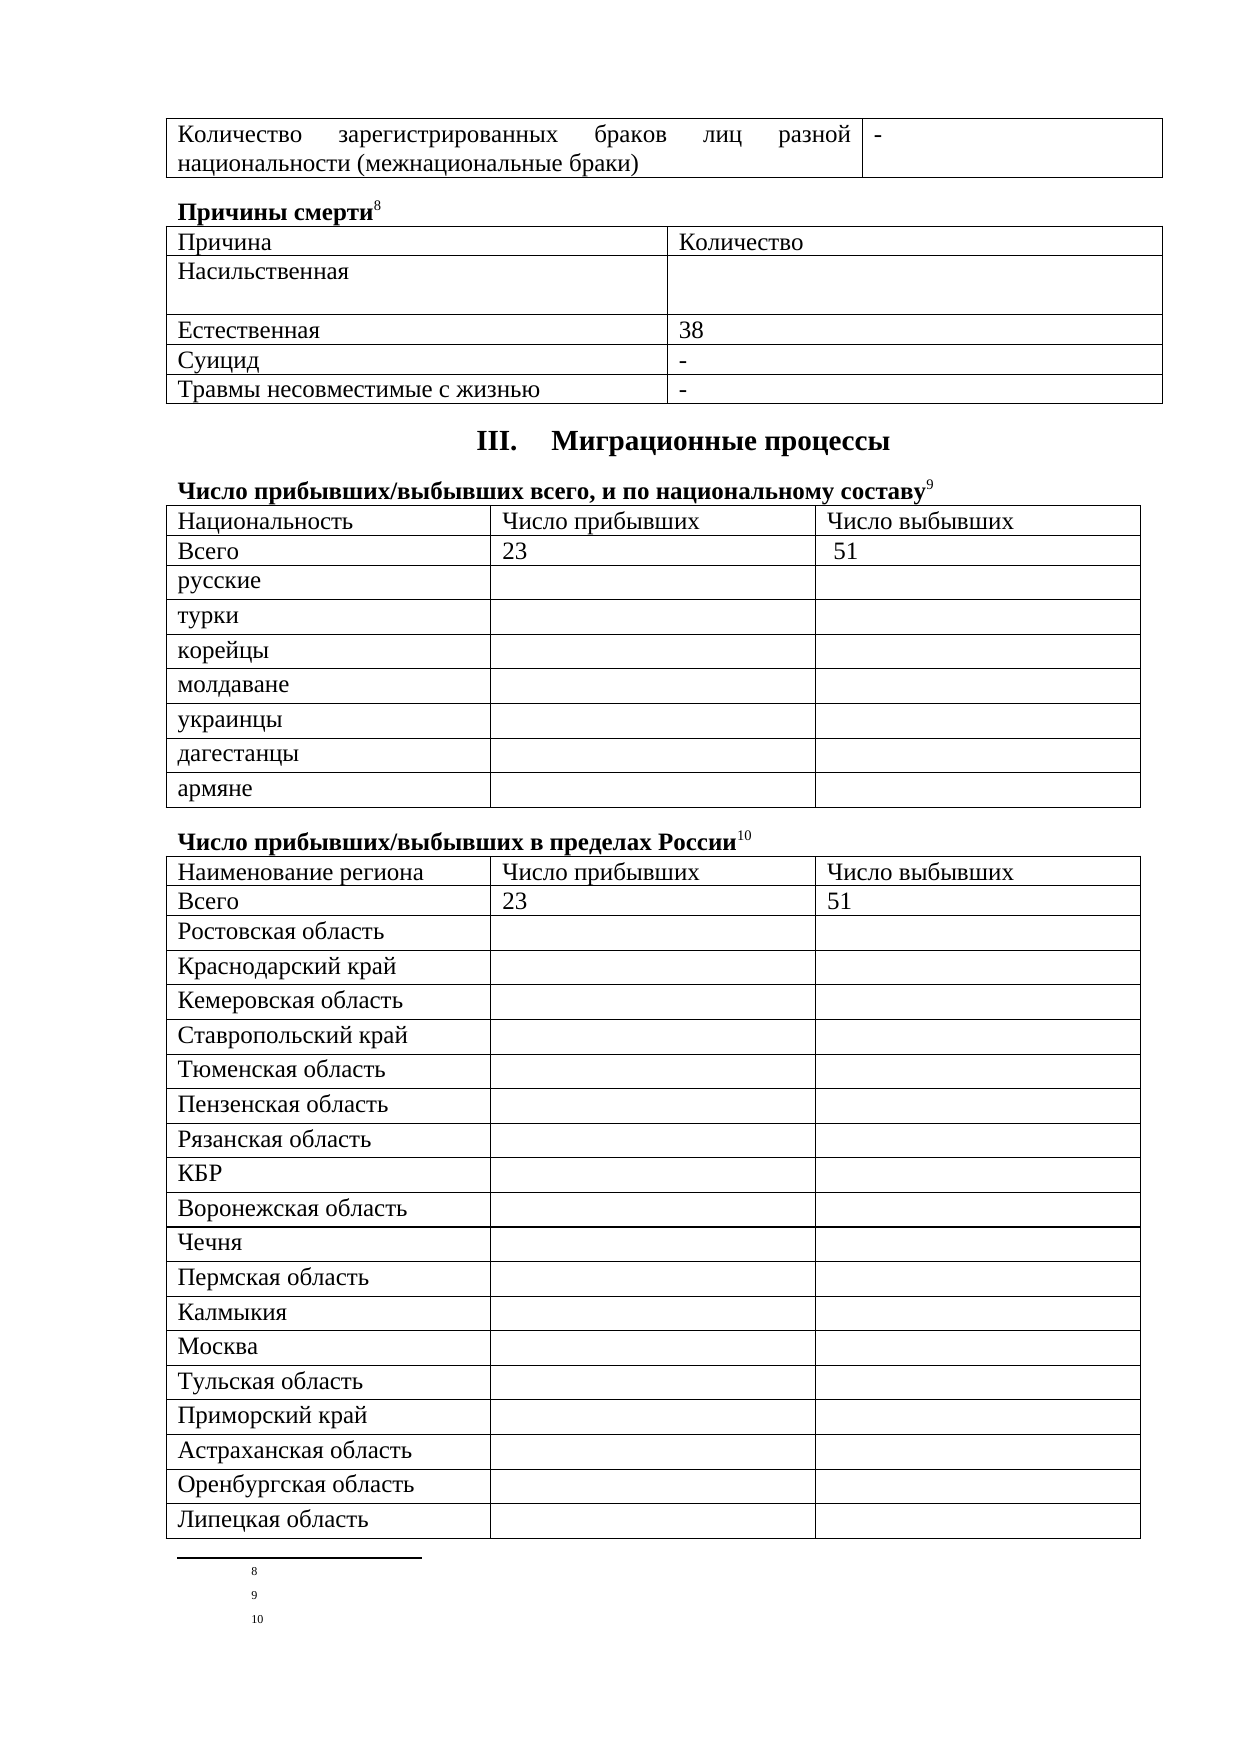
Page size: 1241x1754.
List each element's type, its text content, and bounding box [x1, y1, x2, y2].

table_cell [491, 773, 815, 807]
table_cell [491, 1124, 815, 1157]
table_cell Оренбургская область [167, 1470, 490, 1503]
table_cell Количество зарегистрированных браков лиц разной национальности (межнациональные браки) [167, 119, 862, 177]
table_cell [491, 1262, 815, 1296]
table_cell Тульская область [167, 1366, 490, 1399]
table_cell турки [167, 600, 490, 634]
table_cell корейцы [167, 635, 490, 668]
table_cell Астраханская область [167, 1435, 490, 1468]
table_cell [816, 1158, 1140, 1192]
table_cell [491, 566, 815, 599]
table_cell [491, 600, 815, 634]
table_header Национальность [167, 506, 490, 535]
table_cell дагестанцы [167, 739, 490, 772]
table_cell 51 [816, 886, 1140, 915]
table_cell [816, 704, 1140, 737]
table_cell [491, 1400, 815, 1434]
table_cell [816, 1470, 1140, 1503]
table_cell Ростовская область [167, 916, 490, 950]
table_cell Чечня [167, 1228, 490, 1261]
table_cell 23 [491, 536, 815, 564]
table_cell [816, 739, 1140, 772]
table_cell [816, 1055, 1140, 1088]
table_cell [816, 1504, 1140, 1538]
table_cell [816, 1331, 1140, 1365]
table_cell [491, 669, 815, 703]
table_cell [491, 1089, 815, 1123]
table_cell [491, 1193, 815, 1226]
table_header Число выбывших [816, 857, 1140, 885]
table_header Число прибывших [491, 506, 815, 535]
table_header Причина [167, 227, 667, 255]
table_cell [816, 1124, 1140, 1157]
table_header Число прибывших [491, 857, 815, 885]
table_cell [491, 916, 815, 950]
table_cell [491, 1470, 815, 1503]
table_cell [816, 1366, 1140, 1399]
table_cell КБР [167, 1158, 490, 1192]
text Число прибывших/выбывших в пределах России [177, 827, 1152, 856]
table_cell [816, 985, 1140, 1019]
text Причины смерти [177, 197, 1152, 226]
table_cell - [668, 345, 1162, 373]
table_cell [491, 1020, 815, 1053]
table_cell [668, 256, 1162, 314]
table_cell Всего [167, 536, 490, 564]
table_header Наименование региона [167, 857, 490, 885]
list Миграционные процессы [215, 423, 1152, 457]
table_cell Москва [167, 1331, 490, 1365]
table_cell - [863, 119, 1162, 177]
table_cell Калмыкия [167, 1297, 490, 1330]
table_cell Тюменская область [167, 1055, 490, 1088]
table_cell 23 [491, 886, 815, 915]
table_header Количество [668, 227, 1162, 255]
text Число прибывших/выбывших всего, и по национальному составу [177, 476, 1152, 505]
table_cell [491, 985, 815, 1019]
table_cell украинцы [167, 704, 490, 737]
table_cell Всего [167, 886, 490, 915]
table_cell [491, 1297, 815, 1330]
table_cell Кемеровская область [167, 985, 490, 1019]
table_cell [816, 600, 1140, 634]
table_cell Суицид [167, 345, 667, 373]
table_cell [816, 1089, 1140, 1123]
table_cell [816, 566, 1140, 599]
table_cell Рязанская область [167, 1124, 490, 1157]
table_cell [491, 951, 815, 984]
table_cell [816, 669, 1140, 703]
table_cell [816, 916, 1140, 950]
table_cell [816, 951, 1140, 984]
table_cell [816, 1435, 1140, 1468]
table_cell [491, 1435, 815, 1468]
table_cell - [668, 375, 1162, 403]
table_cell [491, 704, 815, 737]
table_cell Пермская область [167, 1262, 490, 1296]
table_cell [816, 635, 1140, 668]
table_cell Ставропольский край [167, 1020, 490, 1053]
table_cell [491, 635, 815, 668]
table_cell [816, 773, 1140, 807]
table_cell 38 [668, 315, 1162, 344]
table_cell Воронежская область [167, 1193, 490, 1226]
table_cell [816, 1262, 1140, 1296]
table_cell [491, 1366, 815, 1399]
table_cell [816, 1297, 1140, 1330]
table_cell Травмы несовместимые с жизнью [167, 375, 667, 403]
table_cell 51 [816, 536, 1140, 564]
table_cell [816, 1400, 1140, 1434]
table_cell Естественная [167, 315, 667, 344]
table_cell [491, 1158, 815, 1192]
table_header Число выбывших [816, 506, 1140, 535]
table_cell Приморский край [167, 1400, 490, 1434]
table_cell молдаване [167, 669, 490, 703]
table_cell [491, 1504, 815, 1538]
table_cell [491, 1228, 815, 1261]
table_cell Пензенская область [167, 1089, 490, 1123]
table_cell [491, 739, 815, 772]
table_cell [816, 1228, 1140, 1261]
table_cell Краснодарский край [167, 951, 490, 984]
table_cell [491, 1331, 815, 1365]
table_cell [816, 1193, 1140, 1226]
table_cell армяне [167, 773, 490, 807]
table_cell Липецкая область [167, 1504, 490, 1538]
table_cell Насильственная [167, 256, 667, 314]
table_cell [816, 1020, 1140, 1053]
table_cell [491, 1055, 815, 1088]
table_cell русские [167, 566, 490, 599]
